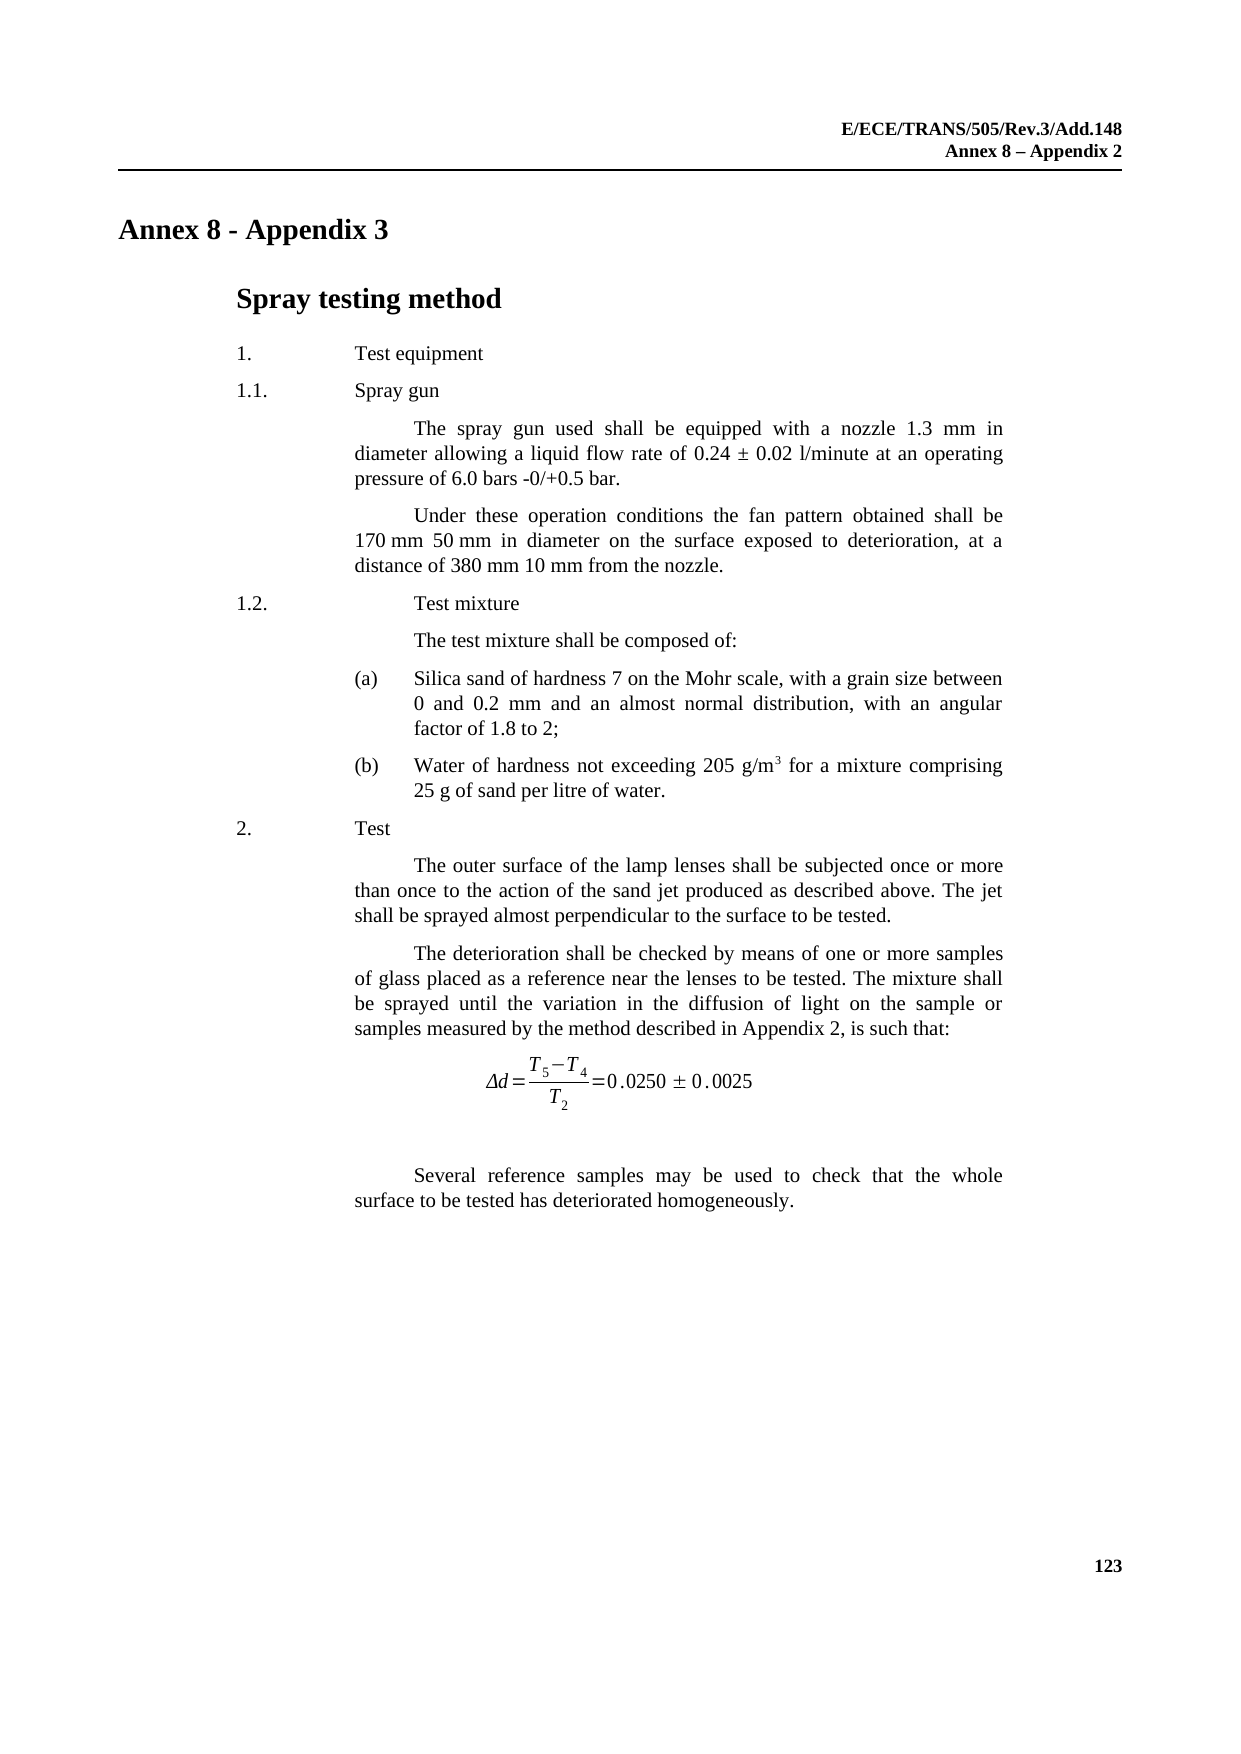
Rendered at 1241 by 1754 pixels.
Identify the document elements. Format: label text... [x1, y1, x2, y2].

text Annex 8 - Appendix 3 [118, 215, 1004, 246]
text (b) Water of hardness not exceeding 205 g/m3 for a mixture comprising 25 g of sand per litre of water. [354, 752, 1003, 802]
text The outer surface of the lamp lenses shall be subjected once or more than once to the action of the sand jet produced as described above. The jet shall be sprayed almost perpendicular to the surface to be tested. [354, 852, 1004, 927]
text The deterioration shall be checked by means of one or more samples of glass placed as a reference near the lenses to be tested. The mixture shall be sprayed until the variation in the diffusion of light on the sample or samples measured by the method described in Appendix 2, is such that: [354, 940, 1004, 1040]
text (a) Silica sand of hardness 7 on the Mohr scale, with a grain size between 0 and 0.2 mm and an almost normal distribution, with an angular factor of 1.8 to 2; [354, 665, 1003, 740]
text 2. Test [236, 815, 1003, 840]
text The spray gun used shall be equipped with a nozzle 1.3 mm in diameter allowing a liquid flow rate of 0.24 ± 0.02 l/minute at an operating pressure of 6.0 bars -0/+0.5 bar. [354, 415, 1004, 490]
text Several reference samples may be used to check that the whole surface to be tested has deteriorated homogeneously. [354, 1162, 1004, 1212]
text 1. Test equipment [236, 340, 1004, 365]
text Under these operation conditions the fan pattern obtained shall be 170 mm 50 mm in diameter on the surface exposed to deterioration, at a distance of 380 mm 10 mm from the nozzle. [354, 502, 1004, 577]
text 1.2. Test mixture [236, 590, 1004, 615]
text Spray testing method [118, 283, 1004, 315]
text The test mixture shall be composed of: [354, 627, 1004, 652]
text 1.1. Spray gun [236, 377, 1004, 402]
